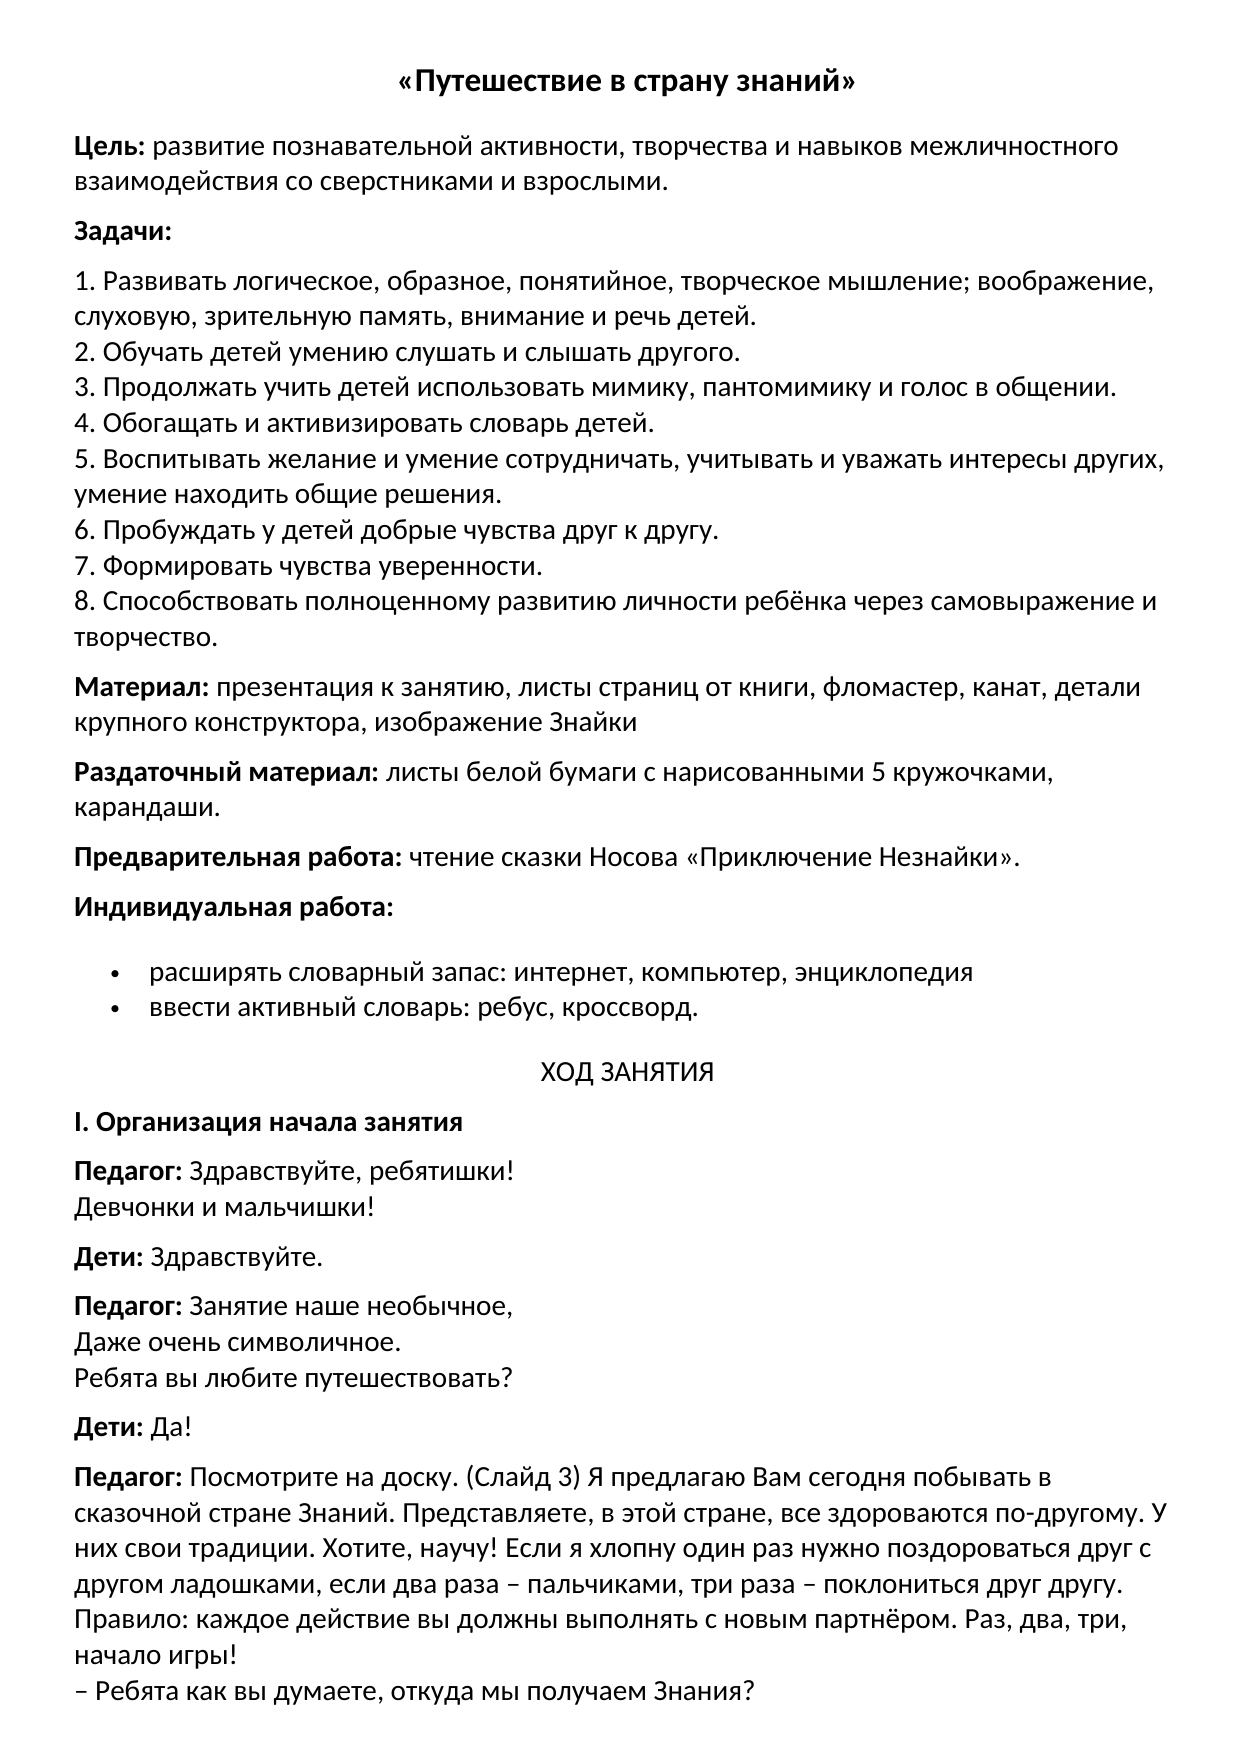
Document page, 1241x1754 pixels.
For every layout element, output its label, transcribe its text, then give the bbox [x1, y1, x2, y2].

text Педагог: Занятие наше необычное, Даже очень символичное. Ребята вы любите путешествовать? [74, 1287, 1181, 1394]
text I. Организация начала занятия [74, 1103, 1181, 1138]
list ввести активный словарь: ребус, кроссворд. [111, 988, 1181, 1024]
text ХОД ЗАНЯТИЯ [74, 1053, 1181, 1089]
text Дети: Да! [74, 1408, 1181, 1444]
text 1. Развивать логическое, образное, понятийное, творческое мышление; воображение, слуховую, зрительную память, внимание и речь детей. 2. Обучать детей умению слушать и слышать другого. 3. Продолжать учить детей использовать мимику, пантомимику и голос в общении. 4. Обогащать и активизировать словарь детей. 5. Воспитывать желание и умение сотрудничать, учитывать и уважать интересы других, умение находить общие решения. 6. Пробуждать у детей добрые чувства друг к другу. 7. Формировать чувства уверенности. 8. Способствовать полноценному развитию личности ребёнка через самовыражение и творчество. [74, 262, 1181, 653]
text Раздаточный материал: листы белой бумаги с нарисованными 5 кружочками, карандаши. [74, 753, 1181, 824]
text Предварительная работа: чтение сказки Носова «Приключение Незнайки». [74, 838, 1181, 874]
list расширять словарный запас: интернет, компьютер, энциклопедия [111, 953, 1181, 988]
text Дети: Здравствуйте. [74, 1238, 1181, 1273]
text Цель: развитие познавательной активности, творчества и навыков межличностного взаимодействия со сверстниками и взрослыми. [74, 127, 1181, 198]
text Педагог: Здравствуйте, ребятишки! Девчонки и мальчишки! [74, 1152, 1181, 1224]
text «Путешествие в страну знаний» [74, 59, 1181, 100]
text Материал: презентация к занятию, листы страниц от книги, фломастер, канат, детали крупного конструктора, изображение Знайки [74, 668, 1181, 739]
text Задачи: [74, 212, 1181, 248]
text Индивидуальная работа: [74, 888, 1181, 923]
text Педагог: Посмотрите на доску. (Слайд 3) Я предлагаю Вам сегодня побывать в сказочной стране Знаний. Представляете, в этой стране, все здороваются по-другому. У них свои традиции. Хотите, научу! Если я хлопну один раз нужно поздороваться друг с другом ладошками, если два раза – пальчиками, три раза – поклониться друг другу. Правило: каждое действие вы должны выполнять с новым партнёром. Раз, два, три, начало игры! – Ребята как вы думаете, откуда мы получаем Знания? [74, 1458, 1181, 1707]
